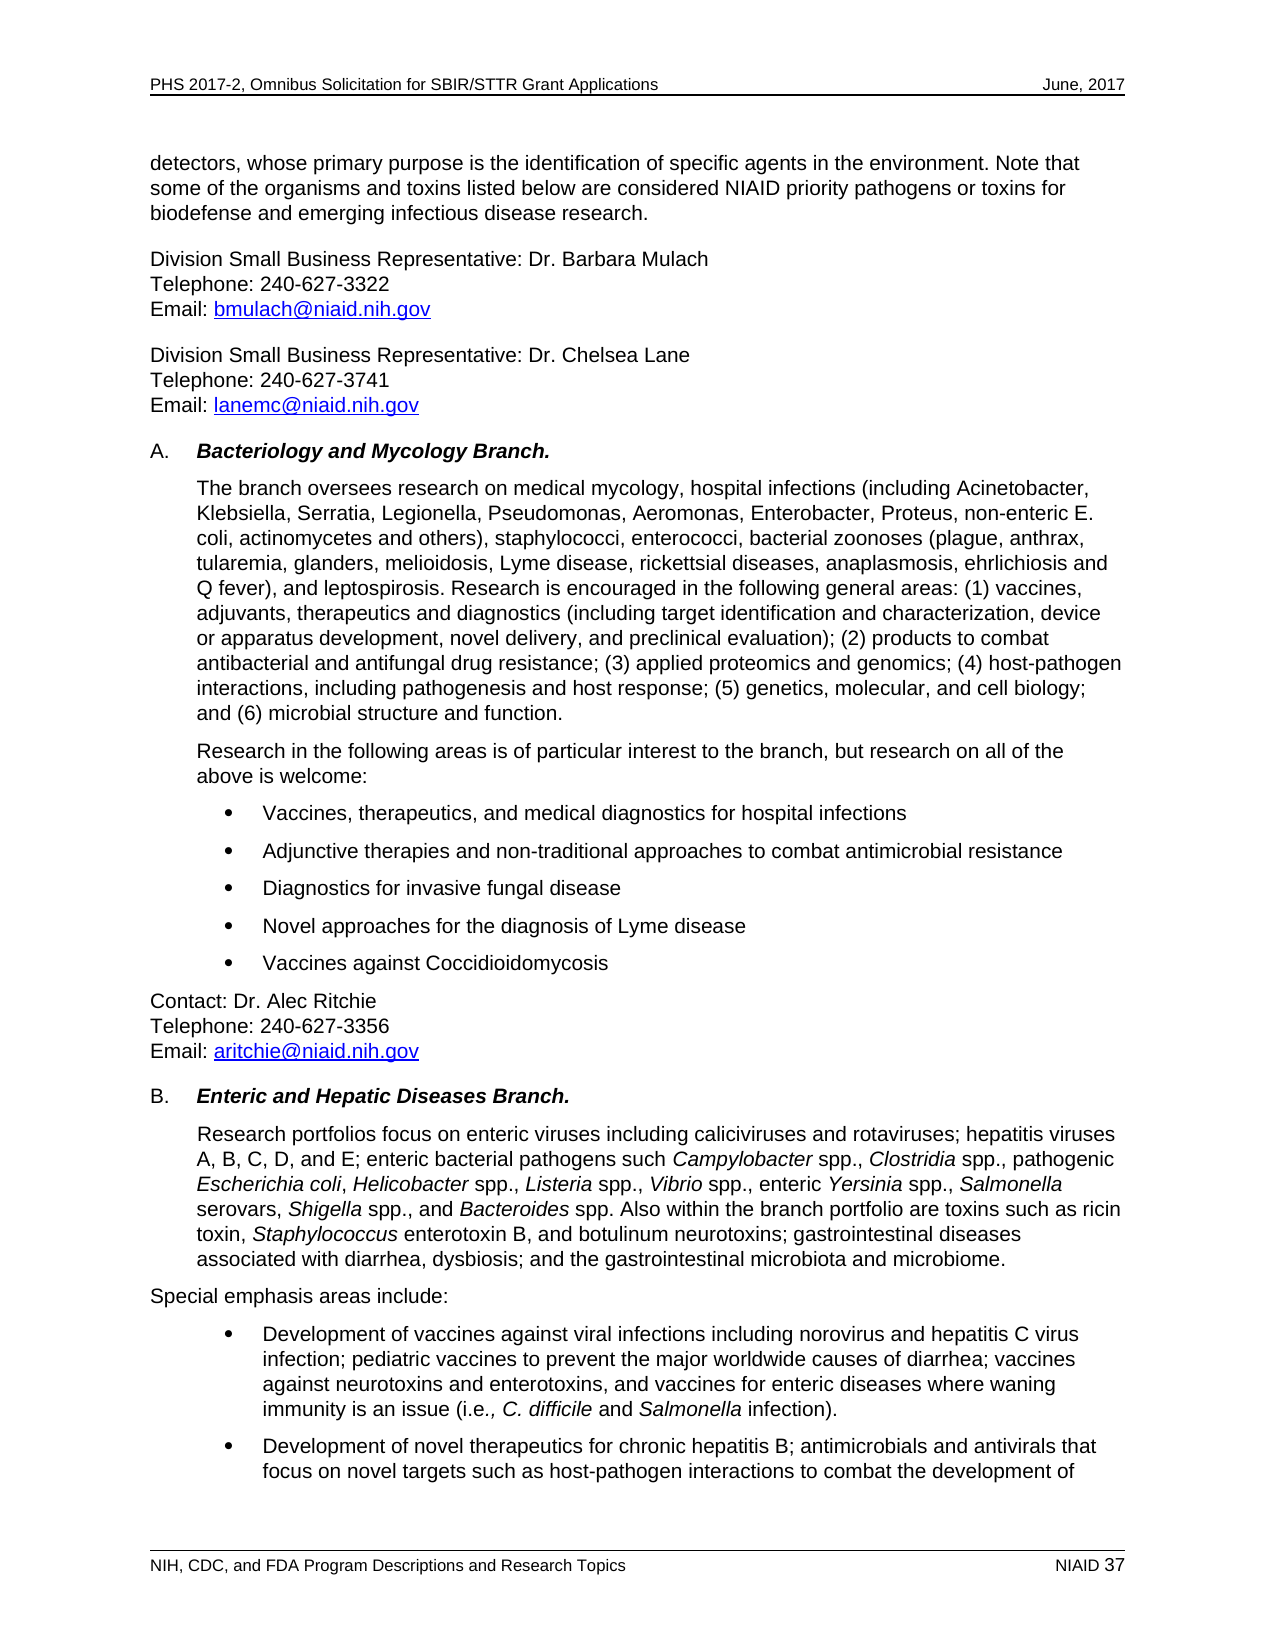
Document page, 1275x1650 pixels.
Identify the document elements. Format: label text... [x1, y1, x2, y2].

list Adjunctive therapies and non-traditional approaches to combat antimicrobial resistance [225, 837, 1125, 862]
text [150, 150, 1125, 225]
text Email: aritchie@niaid.nih.gov [150, 1037, 1125, 1062]
list Development of vaccines against viral infections including norovirus and hepatitis C virus infection; pediatric vaccines to prevent the major worldwide causes of diarrhea; vaccines against neurotoxins and enterotoxins, and vaccines for enteric diseases where waning immunity is an issue (i.e., C. difficile and Salmonella infection). [225, 1321, 1125, 1421]
text Division Small Business Representative: Dr. Chelsea Lane [150, 342, 1125, 367]
list Novel approaches for the diagnosis of Lyme disease [225, 912, 1125, 937]
text Telephone: 240-627-3356 [150, 1012, 1125, 1037]
text Division Small Business Representative: Dr. Barbara Mulach [150, 246, 1125, 271]
text Email: lanemc@niaid.nih.gov [150, 392, 1125, 417]
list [225, 1433, 1125, 1483]
list Vaccines, therapeutics, and medical diagnostics for hospital infections [225, 800, 1125, 825]
list Research in the following areas is of particular interest to the branch, but research on all of the above is welcome: [150, 737, 1125, 787]
text Contact: Dr. Alec Ritchie [150, 987, 1125, 1012]
text Telephone: 240-627-3322 [150, 271, 1125, 296]
list Special emphasis areas include: [150, 1283, 1125, 1308]
list A. Bacteriology and Mycology Branch. [150, 437, 1125, 462]
list B. Enteric and Hepatic Diseases Branch. [150, 1083, 1125, 1108]
list Research portfolios focus on enteric viruses including caliciviruses and rotaviruses; hepatitis viruses A, B, C, D, and E; enteric bacterial pathogens such Campylobacter spp., Clostridia spp., pathogenic Escherichia coli, Helicobacter spp., Listeria spp., Vibrio spp., enteric Yersinia spp., Salmonella serovars, Shigella spp., and Bacteroides spp. Also within the branch portfolio are toxins such as ricin toxin, Staphylococcus enterotoxin B, and botulinum neurotoxins; gastrointestinal diseases associated with diarrhea, dysbiosis; and the gastrointestinal microbiota and microbiome. [150, 1121, 1125, 1271]
text Telephone: 240-627-3741 [150, 367, 1125, 392]
list Diagnostics for invasive fungal disease [225, 875, 1125, 900]
text Email: bmulach@niaid.nih.gov [150, 296, 1125, 321]
list The branch oversees research on medical mycology, hospital infections (including Acinetobacter, Klebsiella, Serratia, Legionella, Pseudomonas, Aeromonas, Enterobacter, Proteus, non-enteric E. coli, actinomycetes and others), staphylococci, enterococci, bacterial zoonoses (plague, anthrax, tularemia, glanders, melioidosis, Lyme disease, rickettsial diseases, anaplasmosis, ehrlichiosis and Q fever), and leptospirosis. Research is encouraged in the following general areas: (1) vaccines, adjuvants, therapeutics and diagnostics (including target identification and characterization, device or apparatus development, novel delivery, and preclinical evaluation); (2) products to combat antibacterial and antifungal drug resistance; (3) applied proteomics and genomics; (4) host-pathogen interactions, including pathogenesis and host response; (5) genetics, molecular, and cell biology; and (6) microbial structure and function. [150, 475, 1125, 725]
list Vaccines against Coccidioidomycosis [225, 950, 1125, 975]
